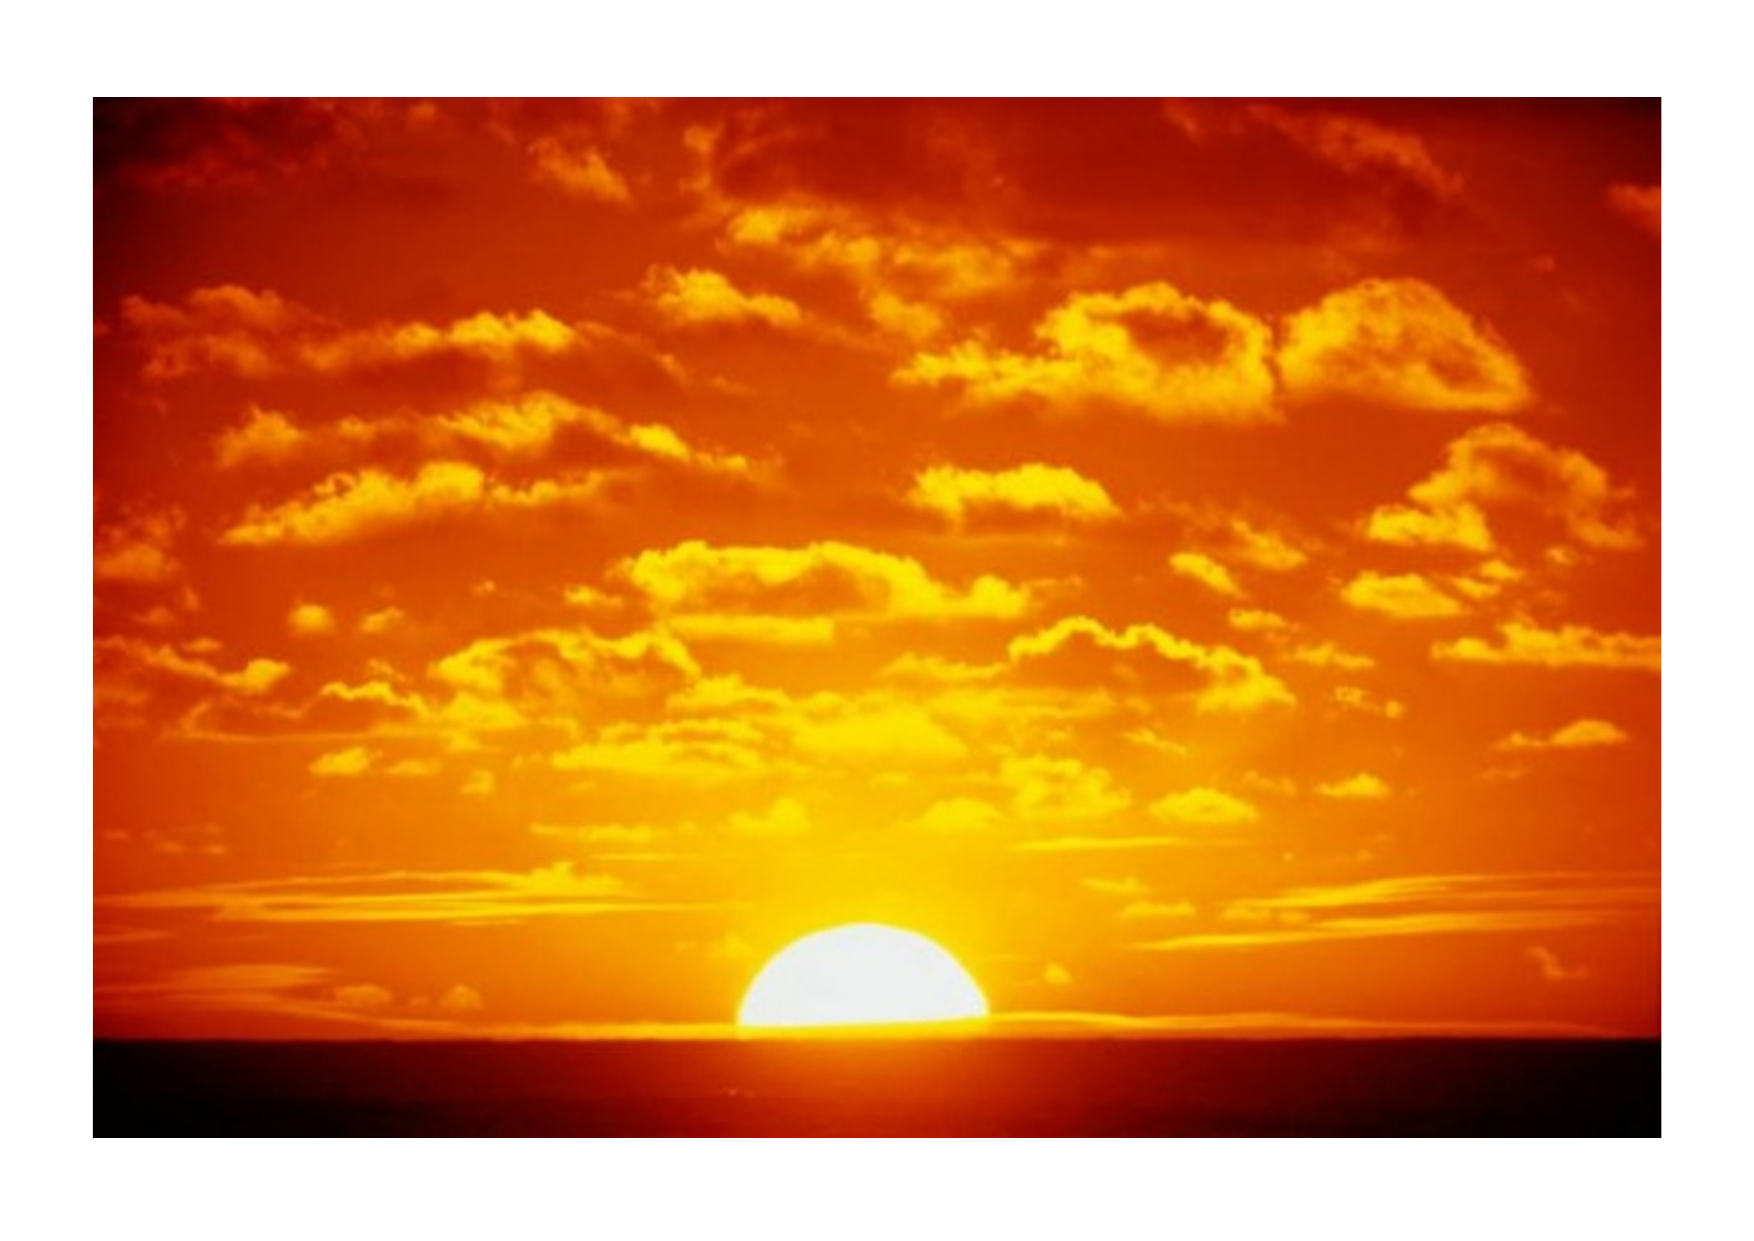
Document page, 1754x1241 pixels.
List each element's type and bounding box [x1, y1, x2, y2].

picture [92, 97, 1662, 1138]
